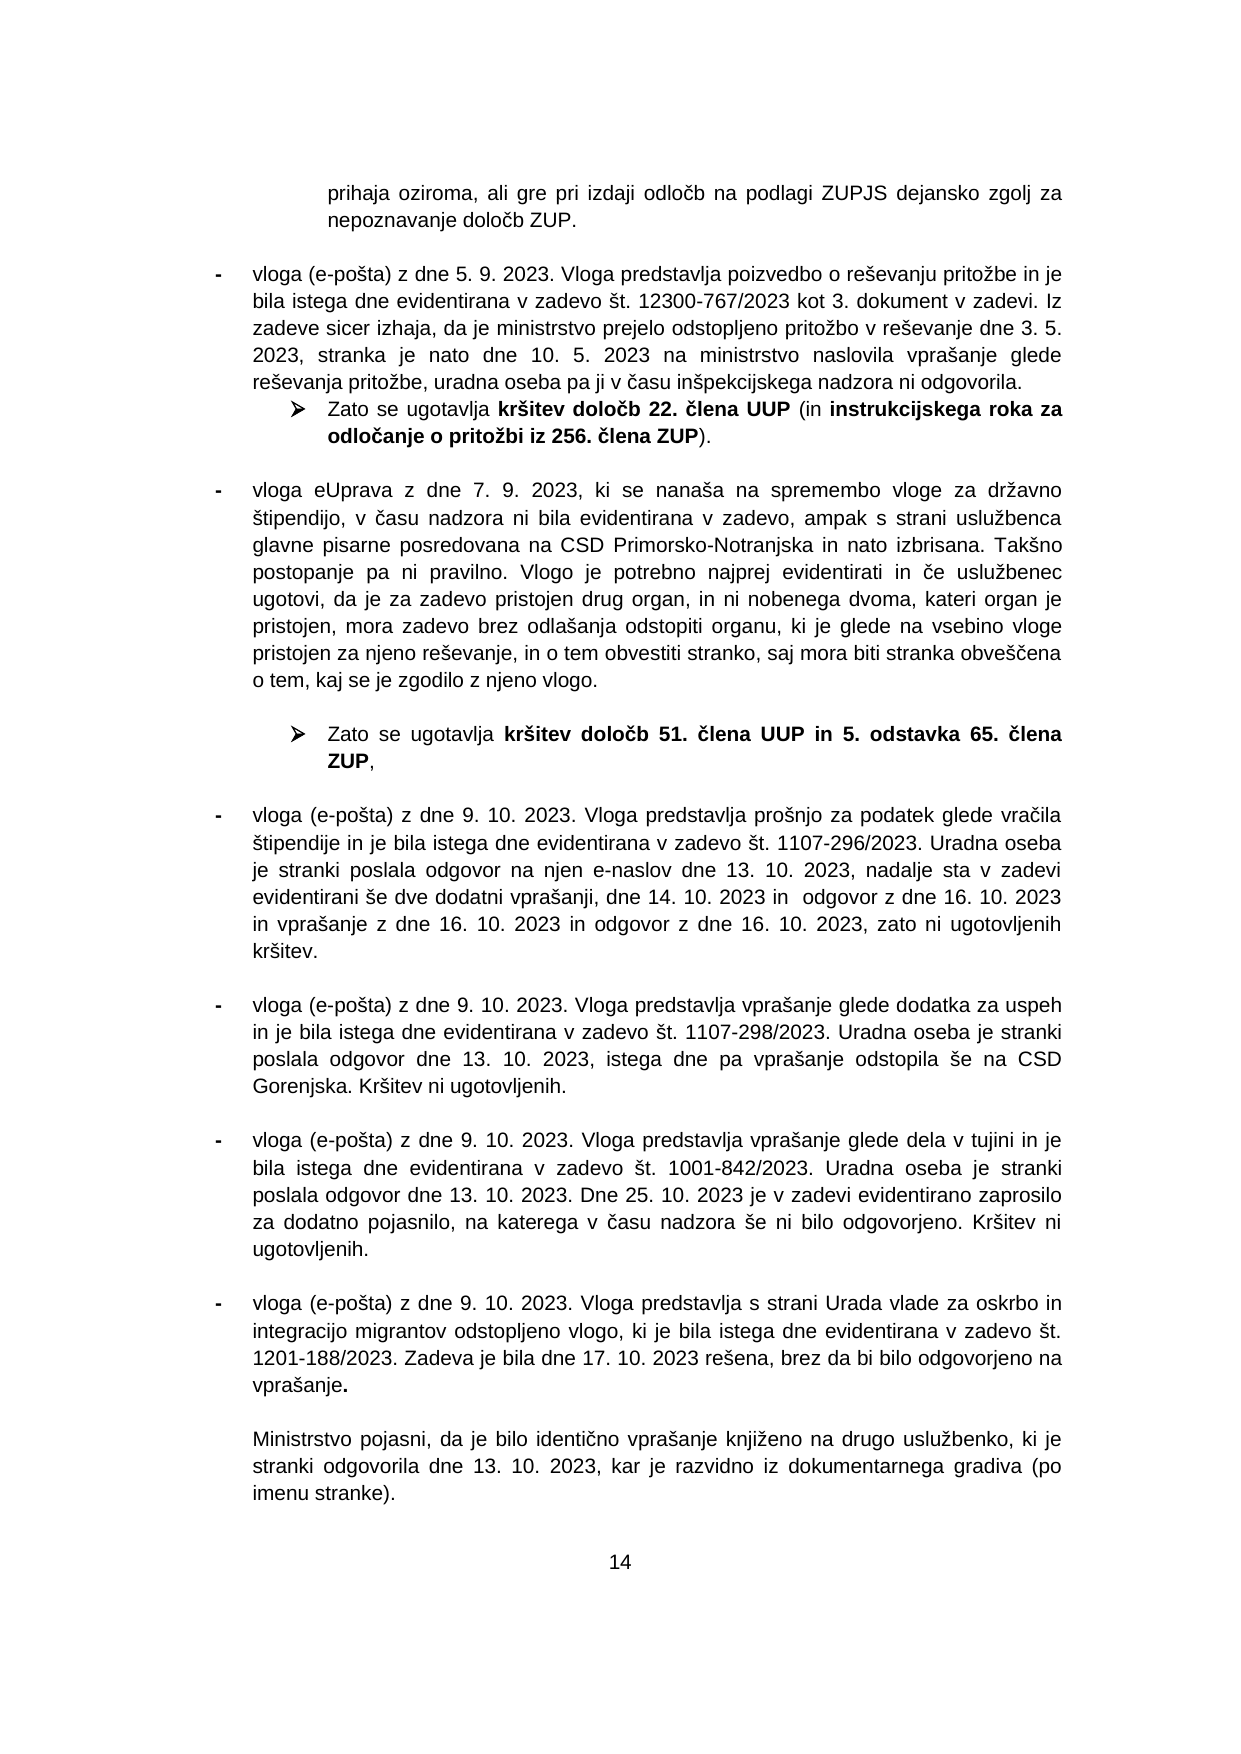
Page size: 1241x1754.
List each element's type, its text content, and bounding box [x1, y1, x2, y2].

list vloga (e-pošta) z dne 9. 10. 2023. Vloga predstavlja s strani Urada vlade za oskrbo in integracijo migrantov odstopljeno vlogo, ki je bila istega dne evidentirana v zadevo št. 1201-188/2023. Zadeva je bila dne 17. 10. 2023 rešena, brez da bi bilo odgovorjeno na vprašanje. [215, 1288, 1063, 1397]
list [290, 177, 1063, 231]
list vloga (e-pošta) z dne 5. 9. 2023. Vloga predstavlja poizvedbo o reševanju pritožbe in je bila istega dne evidentirana v zadevo št. 12300-767/2023 kot 3. dokument v zadevi. Iz zadeve sicer izhaja, da je ministrstvo prejelo odstopljeno pritožbo v reševanje dne 3. 5. 2023, stranka je nato dne 10. 5. 2023 na ministrstvo naslovila vprašanje glede reševanja pritožbe, uradna oseba pa ji v času inšpekcijskega nadzora ni odgovorila. [215, 258, 1063, 394]
list vloga (e-pošta) z dne 9. 10. 2023. Vloga predstavlja vprašanje glede dodatka za uspeh in je bila istega dne evidentirana v zadevo št. 1107-298/2023. Uradna oseba je stranki poslala odgovor dne 13. 10. 2023, istega dne pa vprašanje odstopila še na CSD Gorenjska. Kršitev ni ugotovljenih. [215, 990, 1063, 1098]
list vloga (e-pošta) z dne 9. 10. 2023. Vloga predstavlja vprašanje glede dela v tujini in je bila istega dne evidentirana v zadevo št. 1001-842/2023. Uradna oseba je stranki poslala odgovor dne 13. 10. 2023. Dne 25. 10. 2023 je v zadevi evidentirano zaprosilo za dodatno pojasnilo, na katerega v času nadzora še ni bilo odgovorjeno. Kršitev ni ugotovljenih. [215, 1125, 1063, 1261]
list vloga (e-pošta) z dne 9. 10. 2023. Vloga predstavlja prošnjo za podatek glede vračila štipendije in je bila istega dne evidentirana v zadevo št. 1107-296/2023. Uradna oseba je stranki poslala odgovor na njen e-naslov dne 13. 10. 2023, nadalje sta v zadevi evidentirani še dve dodatni vprašanji, dne 14. 10. 2023 in odgovor z dne 16. 10. 2023 in vprašanje z dne 16. 10. 2023 in odgovor z dne 16. 10. 2023, zato ni ugotovljenih kršitev. [215, 800, 1063, 963]
text Ministrstvo pojasni, da je bilo identično vprašanje knjiženo na drugo uslužbenko, ki je stranki odgovorila dne 13. 10. 2023, kar je razvidno iz dokumentarnega gradiva (po imenu stranke). [252, 1424, 1063, 1505]
list Zato se ugotavlja kršitev določb 22. člena UUP (in instrukcijskega roka za odločanje o pritožbi iz 256. člena ZUP). [290, 394, 1063, 448]
list Zato se ugotavlja kršitev določb 51. člena UUP in 5. odstavka 65. člena ZUP, [290, 719, 1063, 773]
list vloga eUprava z dne 7. 9. 2023, ki se nanaša na spremembo vloge za državno štipendijo, v času nadzora ni bila evidentirana v zadevo, ampak s strani uslužbenca glavne pisarne posredovana na CSD Primorsko-Notranjska in nato izbrisana. Takšno postopanje pa ni pravilno. Vlogo je potrebno najprej evidentirati in če uslužbenec ugotovi, da je za zadevo pristojen drug organ, in ni nobenega dvoma, kateri organ je pristojen, mora zadevo brez odlašanja odstopiti organu, ki je glede na vsebino vloge pristojen za njeno reševanje, in o tem obvestiti stranko, saj mora biti stranka obveščena o tem, kaj se je zgodilo z njeno vlogo. [215, 475, 1063, 692]
